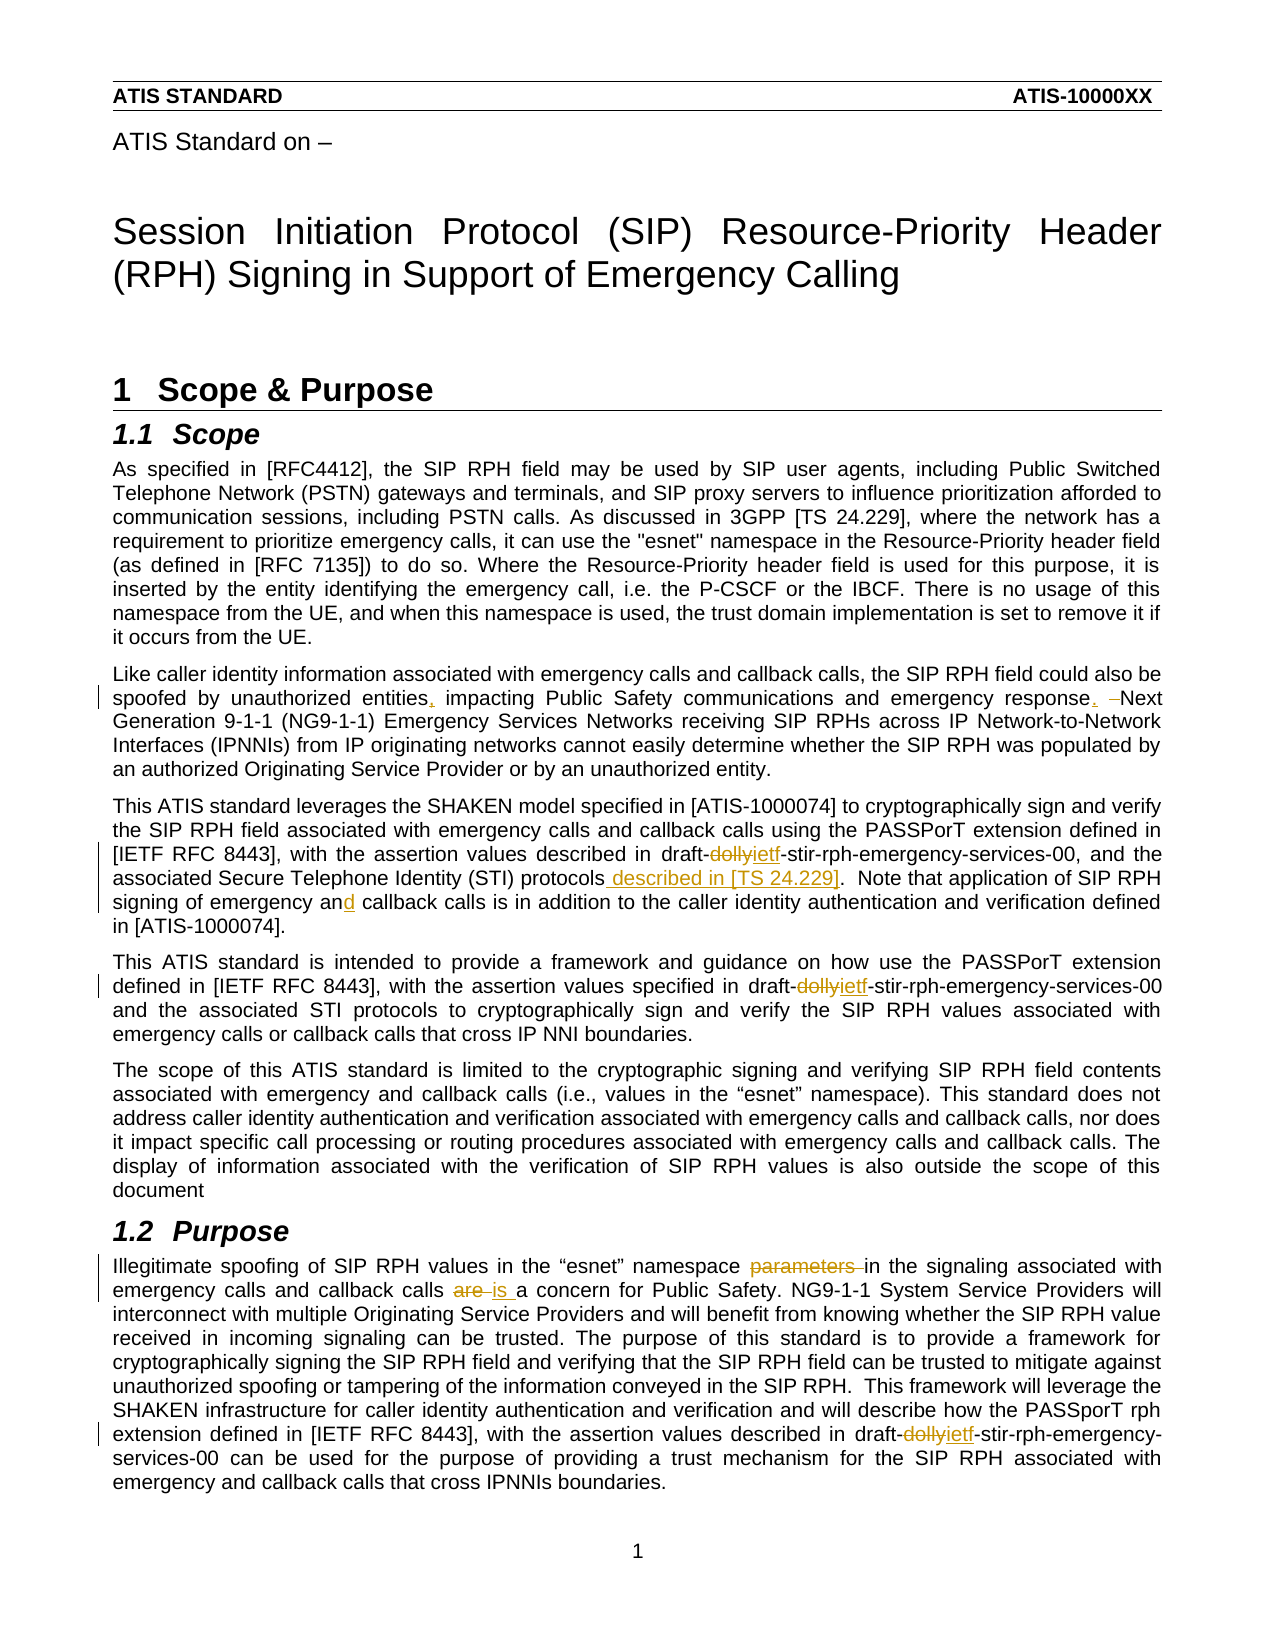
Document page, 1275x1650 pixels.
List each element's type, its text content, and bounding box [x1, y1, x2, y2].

text Illegitimate spoofing of SIP RPH values in the “esnet” namespace in the signaling associated with emergency calls and callback calls a concern for Public Safety. NG9-1-1 System Service Providers will interconnect with multiple Originating Service Providers and will benefit from knowing whether the SIP RPH value received in incoming signaling can be trusted. The purpose of this standard is to provide a framework for cryptographically signing the SIP RPH field and verifying that the SIP RPH field can be trusted to mitigate against unauthorized spoofing or tampering of the information conveyed in the SIP RPH. This framework will leverage the SHAKEN infrastructure for caller identity authentication and verification and will describe how the PASSporT rph extension defined in [IETF RFC 8443], with the assertion values described in draft--stir-rph-emergency-services-00 can be used for the purpose of providing a trust mechanism for the SIP RPH associated with emergency and callback calls that cross IPNNIs boundaries. [112, 1254, 1162, 1494]
text The scope of this ATIS standard is limited to the cryptographic signing and verifying SIP RPH field contents associated with emergency and callback calls (i.e., values in the “esnet” namespace). This standard does not address caller identity authentication and verification associated with emergency calls and callback calls, nor does it impact specific call processing or routing procedures associated with emergency calls and callback calls. The display of information associated with the verification of SIP RPH values is also outside the scope of this document [112, 1058, 1162, 1202]
subtitle Scope & Purpose [112, 369, 1162, 411]
text This ATIS standard leverages the SHAKEN model specified in [ATIS-1000074] to cryptographically sign and verify the SIP RPH field associated with emergency calls and callback calls using the PASSPorT extension defined in [IETF RFC 8443], with the assertion values described in draft--stir-rph-emergency-services-00, and the associated Secure Telephone Identity (STI) protocols. Note that application of SIP RPH signing of emergency an callback calls is in addition to the caller identity authentication and verification defined in [ATIS-1000074]. [112, 794, 1162, 937]
text This ATIS standard is intended to provide a framework and guidance on how use the PASSPorT extension defined in [IETF RFC 8443], with the assertion values specified in draft--stir-rph-emergency-services-00 and the associated STI protocols to cryptographically sign and verify the SIP RPH values associated with emergency calls or callback calls that cross IP NNI boundaries. [112, 950, 1162, 1046]
subtitle Purpose [112, 1214, 1162, 1248]
subtitle Scope [112, 417, 1162, 451]
text As specified in [RFC4412], the SIP RPH field may be used by SIP user agents, including Public Switched Telephone Network (PSTN) gateways and terminals, and SIP proxy servers to influence prioritization afforded to communication sessions, including PSTN calls. As discussed in 3GPP [TS 24.229], where the network has a requirement to prioritize emergency calls, it can use the "esnet" namespace in the Resource-Priority header field (as defined in [RFC 7135]) to do so. Where the Resource-Priority header field is used for this purpose, it is inserted by the entity identifying the emergency call, i.e. the P-CSCF or the IBCF. There is no usage of this namespace from the UE, and when this namespace is used, the trust domain implementation is set to remove it if it occurs from the UE. [112, 457, 1162, 649]
text Like caller identity information associated with emergency calls and callback calls, the SIP RPH field could also be spoofed by unauthorized entities impacting Public Safety communications and emergency response Next Generation 9-1-1 (NG9-1-1) Emergency Services Networks receiving SIP RPHs across IP Network-to-Network Interfaces (IPNNIs) from IP originating networks cannot easily determine whether the SIP RPH was populated by an authorized Originating Service Provider or by an unauthorized entity. [112, 661, 1162, 781]
